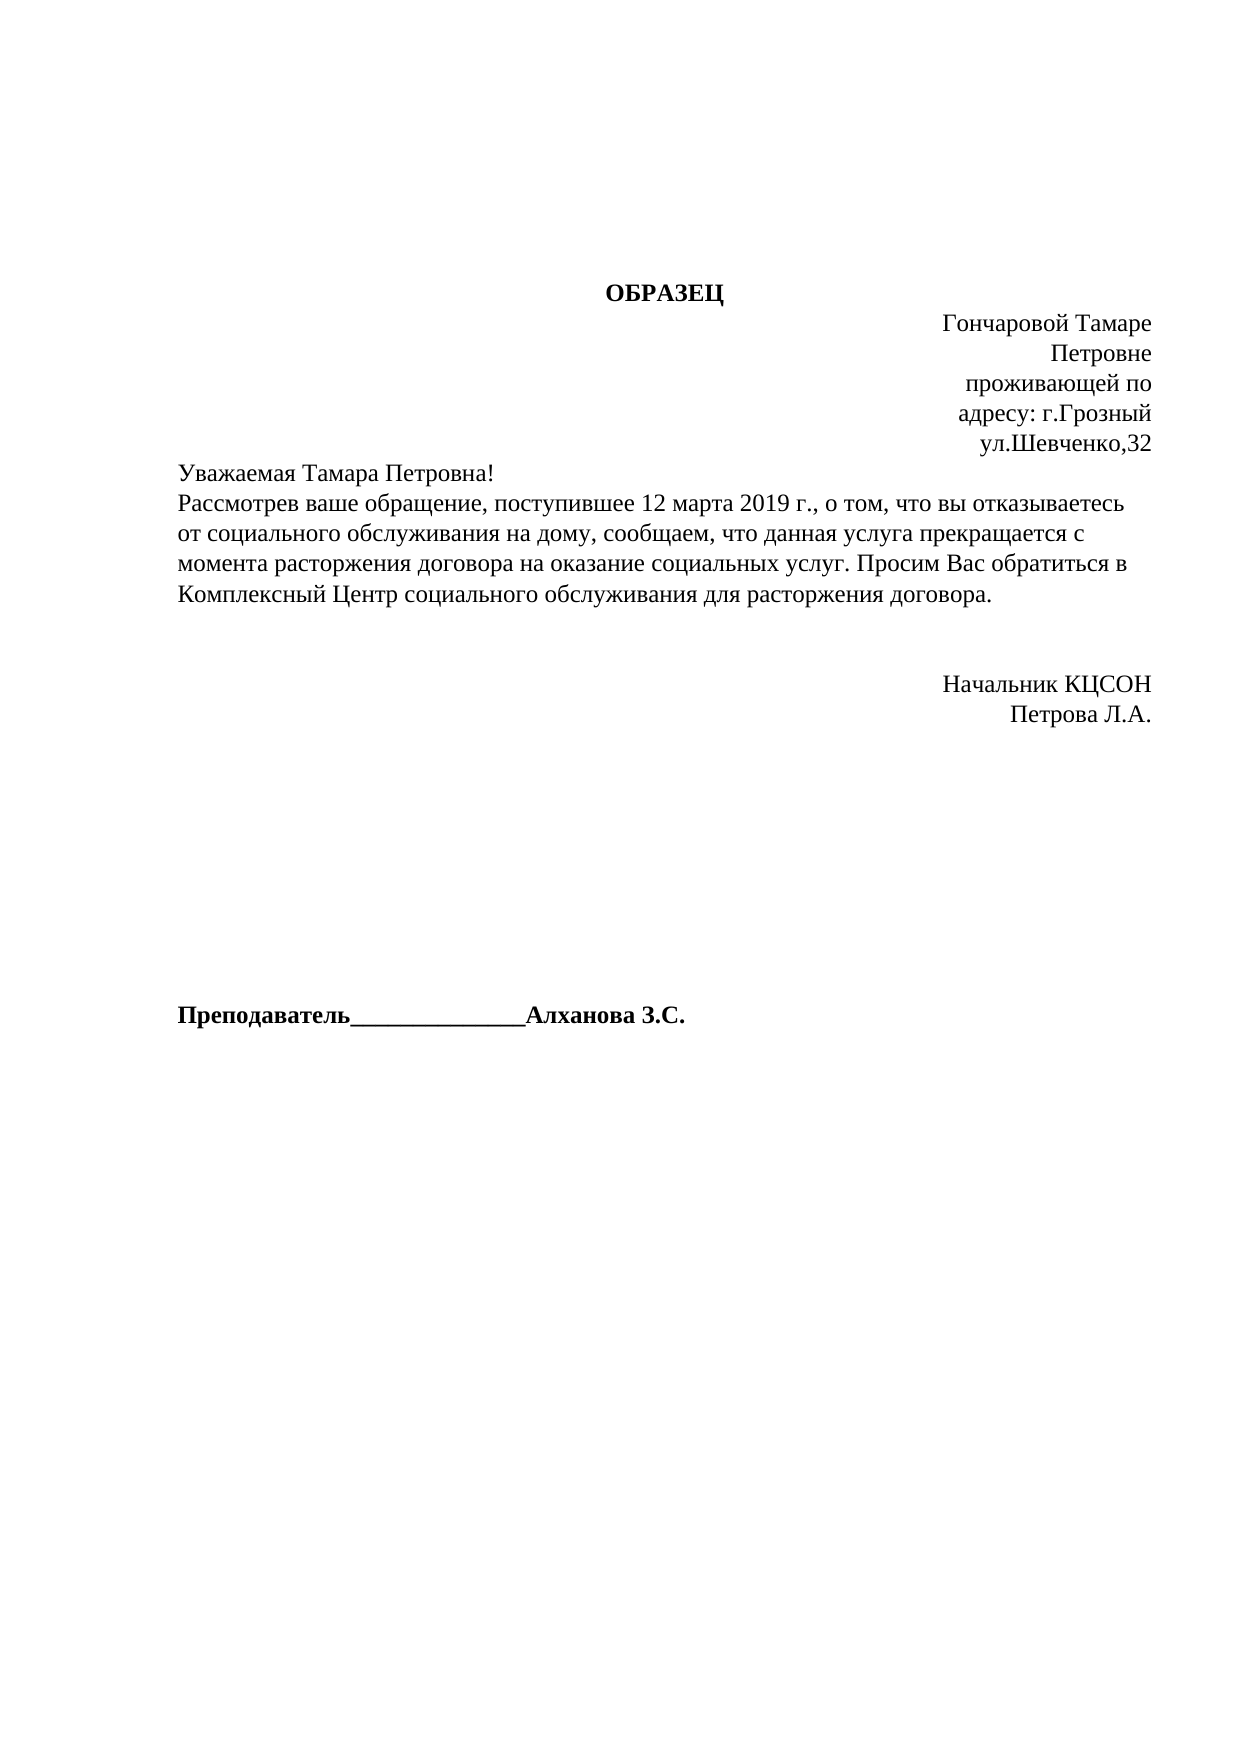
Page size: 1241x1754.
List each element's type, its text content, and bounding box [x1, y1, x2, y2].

text Преподаватель______________Алханова З.С. [177, 1000, 1152, 1029]
text момента расторжения договора на оказание социальных услуг. Просим Вас обратиться в [177, 548, 1152, 577]
text Начальник КЦСОН [177, 669, 1152, 698]
text ОБРАЗЕЦ [177, 278, 1152, 306]
text адресу: г.Грозный [177, 398, 1152, 427]
text Комплексный Центр социального обслуживания для расторжения договора. [177, 579, 1152, 607]
text Уважаемая Тамара Петровна! [177, 458, 1152, 487]
text Петровне [177, 338, 1152, 367]
text Гончаровой Тамаре [177, 308, 1152, 336]
text от социального обслуживания на дому, сообщаем, что данная услуга прекращается с [177, 518, 1152, 547]
text ул.Шевченко,32 [177, 428, 1152, 457]
text Рассмотрев ваше обращение, поступившее 12 марта 2019 г., о том, что вы отказываетесь [177, 488, 1152, 517]
text Петрова Л.А. [177, 699, 1152, 728]
text проживающей по [177, 368, 1152, 397]
